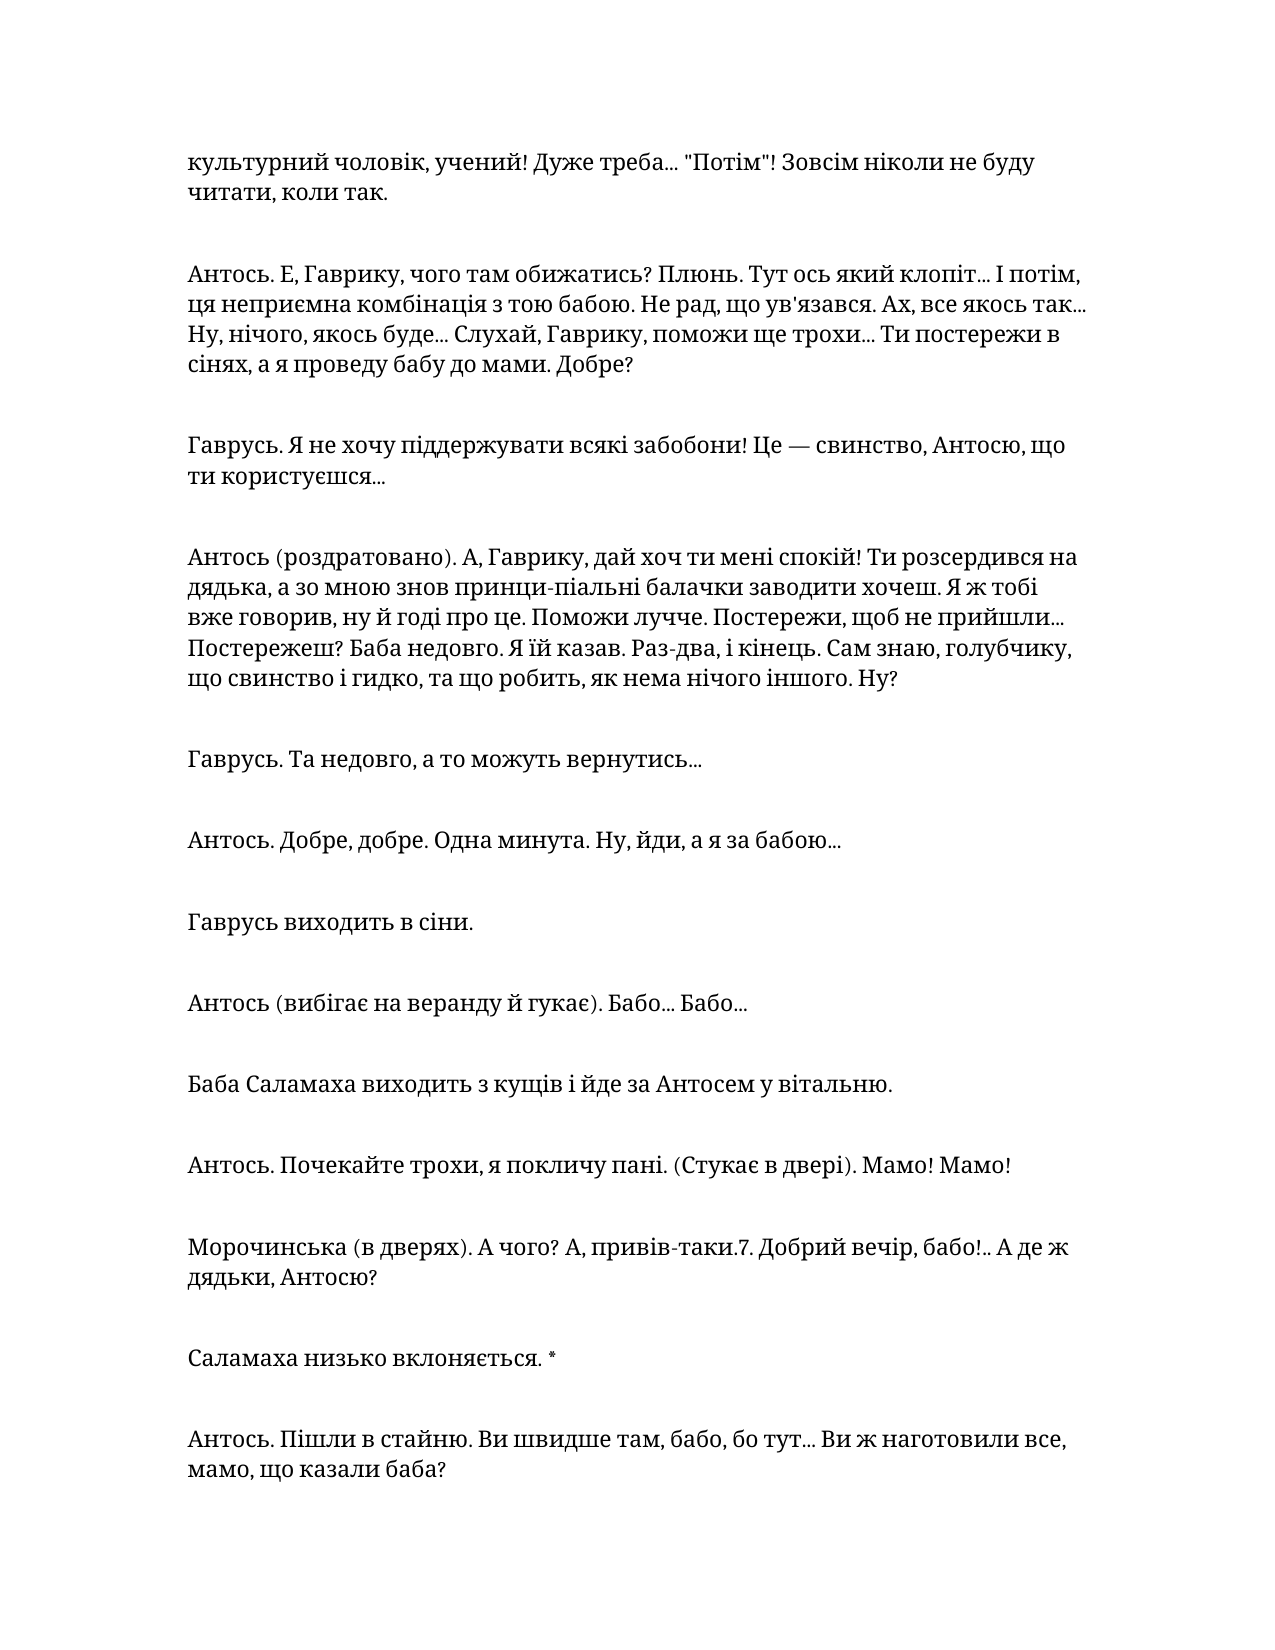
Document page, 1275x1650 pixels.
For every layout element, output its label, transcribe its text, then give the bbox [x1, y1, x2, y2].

text Антось (роздратовано). А, Гаврику, дай хоч ти мені спокій! Ти розсердився на дядька, а зо мною знов принци-піальні балачки заводити хочеш. Я ж тобі вже говорив, ну й годі про це. Поможи лучче. Постережи, щоб не прийшли... Постережеш? Баба недовго. Я їй казав. Раз-два, і кінець. Сам знаю, голубчику, що свинство і гидко, та що робить, як нема нічого іншого. Ну? [187, 514, 1087, 692]
text Гаврусь виходить в сіни. [187, 879, 1087, 936]
text Саламаха низько вклоняється. * [187, 1316, 1087, 1372]
text Антось. Добре, добре. Одна минута. Ну, йди, а я за бабою... [187, 798, 1087, 854]
text Морочинська (в дверях). А чого? А, привів-таки.7. Добрий вечір, бабо!.. А де ж дядьки, Антосю? [187, 1204, 1087, 1291]
text Гаврусь. Та недовго, а то можуть вернутись... [187, 717, 1087, 773]
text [187, 150, 1087, 207]
text Антось. Е, Гаврику, чого там обижатись? Плюнь. Тут ось який клопіт... І потім, ця неприємна комбінація з тою бабою. Не рад, що ув'язався. Ах, все якось так... Ну, нічого, якось буде... Слухай, Гаврику, поможи ще трохи... Ти постережи в сінях, а я проведу бабу до мами. Добре? [187, 231, 1087, 378]
text Антось (вибігає на веранду й гукає). Бабо... Бабо... [187, 960, 1087, 1017]
text Гаврусь. Я не хочу піддержувати всякі забобони! Це — свинство, Антосю, що ти користуєшся... [187, 403, 1087, 490]
text Баба Саламаха виходить з кущів і йде за Антосем у вітальню. [187, 1042, 1087, 1098]
text Антось. Пішли в стайню. Ви швидше там, бабо, бо тут... Ви ж наготовили все, мамо, що казали баба? [187, 1397, 1087, 1484]
text Антось. Почекайте трохи, я покличу пані. (Стукає в двері). Мамо! Мамо! [187, 1123, 1087, 1179]
